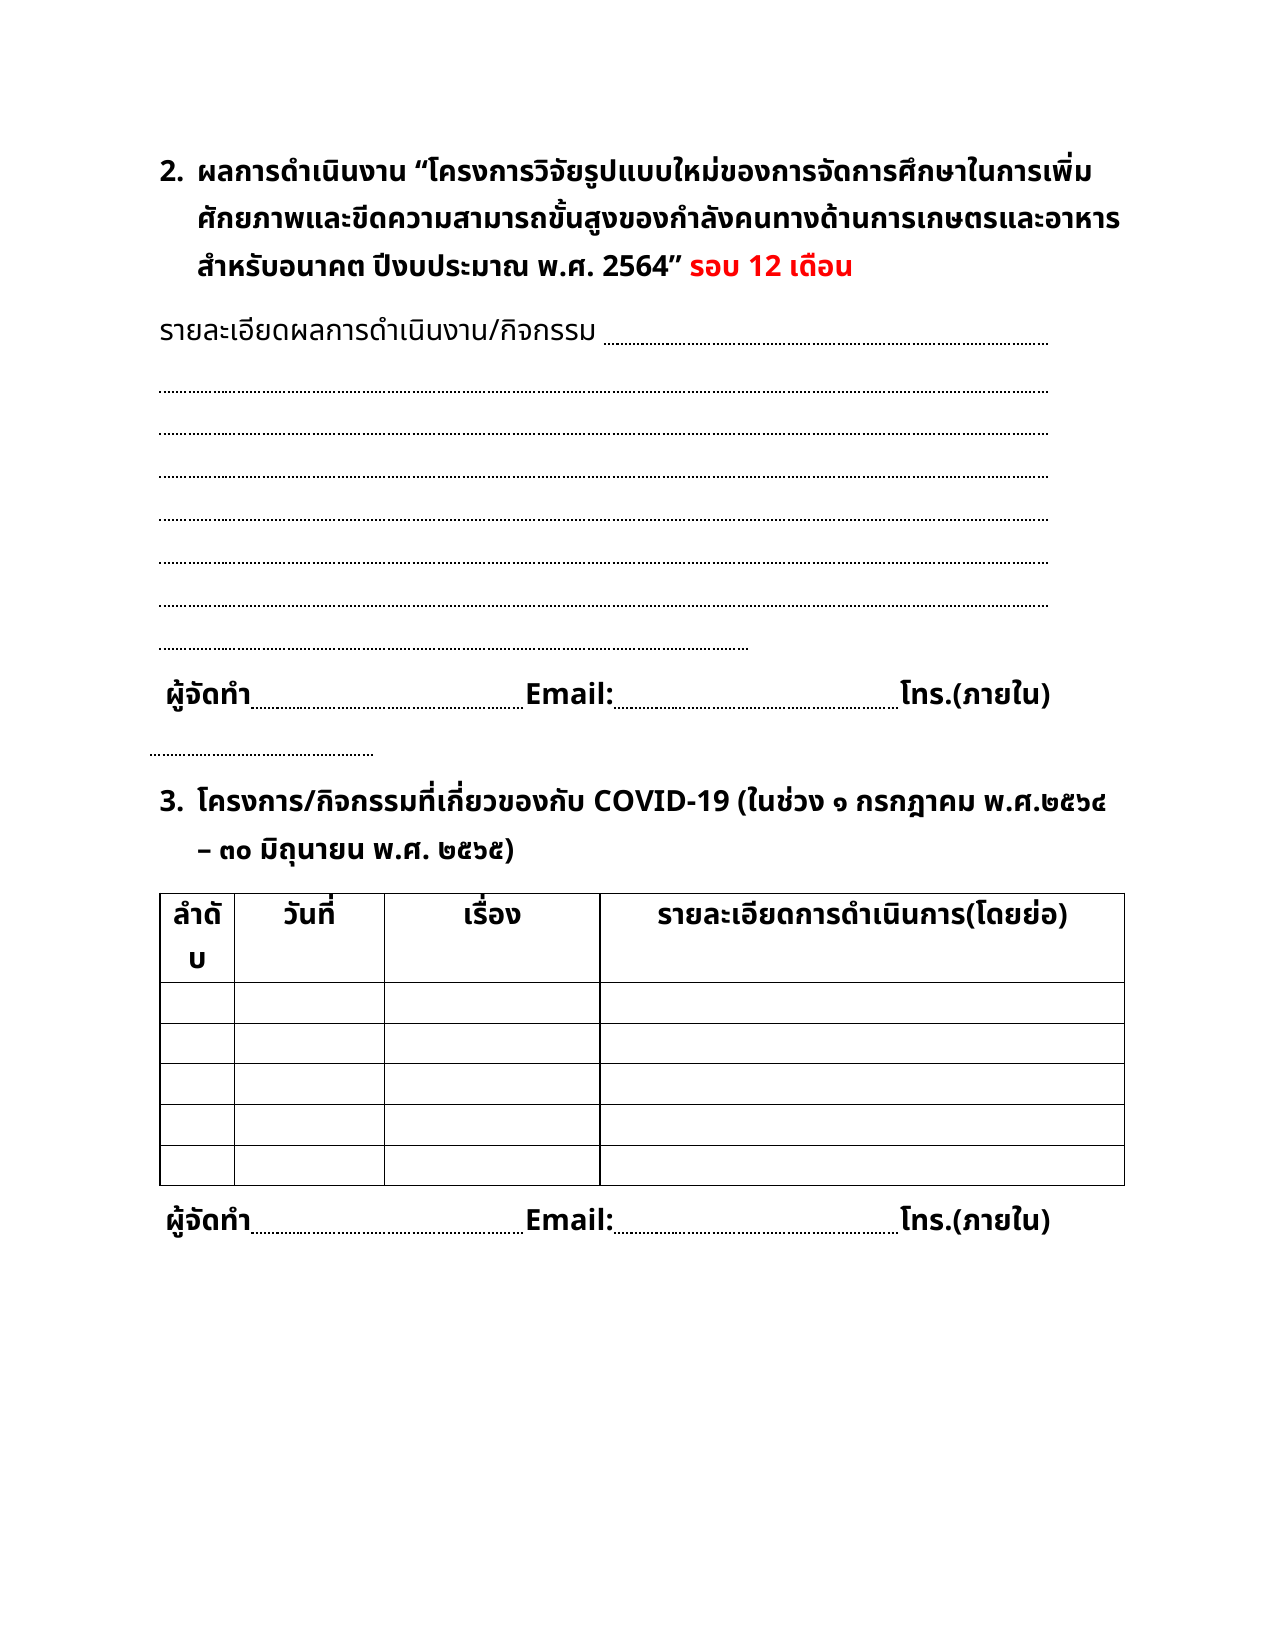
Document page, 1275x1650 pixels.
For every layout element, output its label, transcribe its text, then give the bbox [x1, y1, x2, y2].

list ผลการดำเนินงาน “โครงการวิจัยรูปแบบใหม่ของการจัดการศึกษาในการเพิ่มศักยภาพและขีดความสามารถขั้นสูงของกำลังคนทางด้านการเกษตรและอาหารสำหรับอนาคต ปีงบประมาณ พ.ศ. 2564” รอบ 12 เดือน [159, 150, 1125, 289]
table_cell [385, 1064, 599, 1104]
table_cell [235, 983, 384, 1022]
table_cell [161, 1146, 234, 1185]
table_cell [235, 1146, 384, 1185]
table_cell [235, 1064, 384, 1104]
table_header วันที่ [235, 894, 384, 982]
list โครงการ/กิจกรรมที่เกี่ยวของกับ COVID-19 (ในช่วง ๑ กรกฎาคม พ.ศ.๒๕๖๔ – ๓๐ มิถุนายน พ.ศ. ๒๕๖๕) [159, 780, 1125, 872]
table_cell [385, 1024, 599, 1063]
table_cell [161, 983, 234, 1022]
table_cell [601, 1064, 1124, 1104]
table_header เรื่อง [385, 894, 599, 982]
table_cell [161, 1105, 234, 1144]
table_cell [601, 1105, 1124, 1144]
table_header รายละเอียดการดำเนินการ(โดยย่อ) [601, 894, 1124, 982]
table_cell [235, 1024, 384, 1063]
table_cell [601, 983, 1124, 1022]
table_cell [601, 1146, 1124, 1185]
table_cell [161, 1064, 234, 1104]
table_header ลำดับ [161, 894, 234, 982]
text ผู้จัดทำ Email: โทร.(ภายใน) [150, 673, 1125, 761]
table_cell [601, 1024, 1124, 1063]
table_cell [235, 1105, 384, 1144]
table_cell [385, 983, 599, 1022]
text รายละเอียดผลการดำเนินงาน/กิจกรรม [159, 310, 1125, 654]
text ผู้จัดทำ Email: โทร.(ภายใน) [150, 1199, 1125, 1243]
table_cell [385, 1105, 599, 1144]
table_cell [161, 1024, 234, 1063]
table_cell [385, 1146, 599, 1185]
